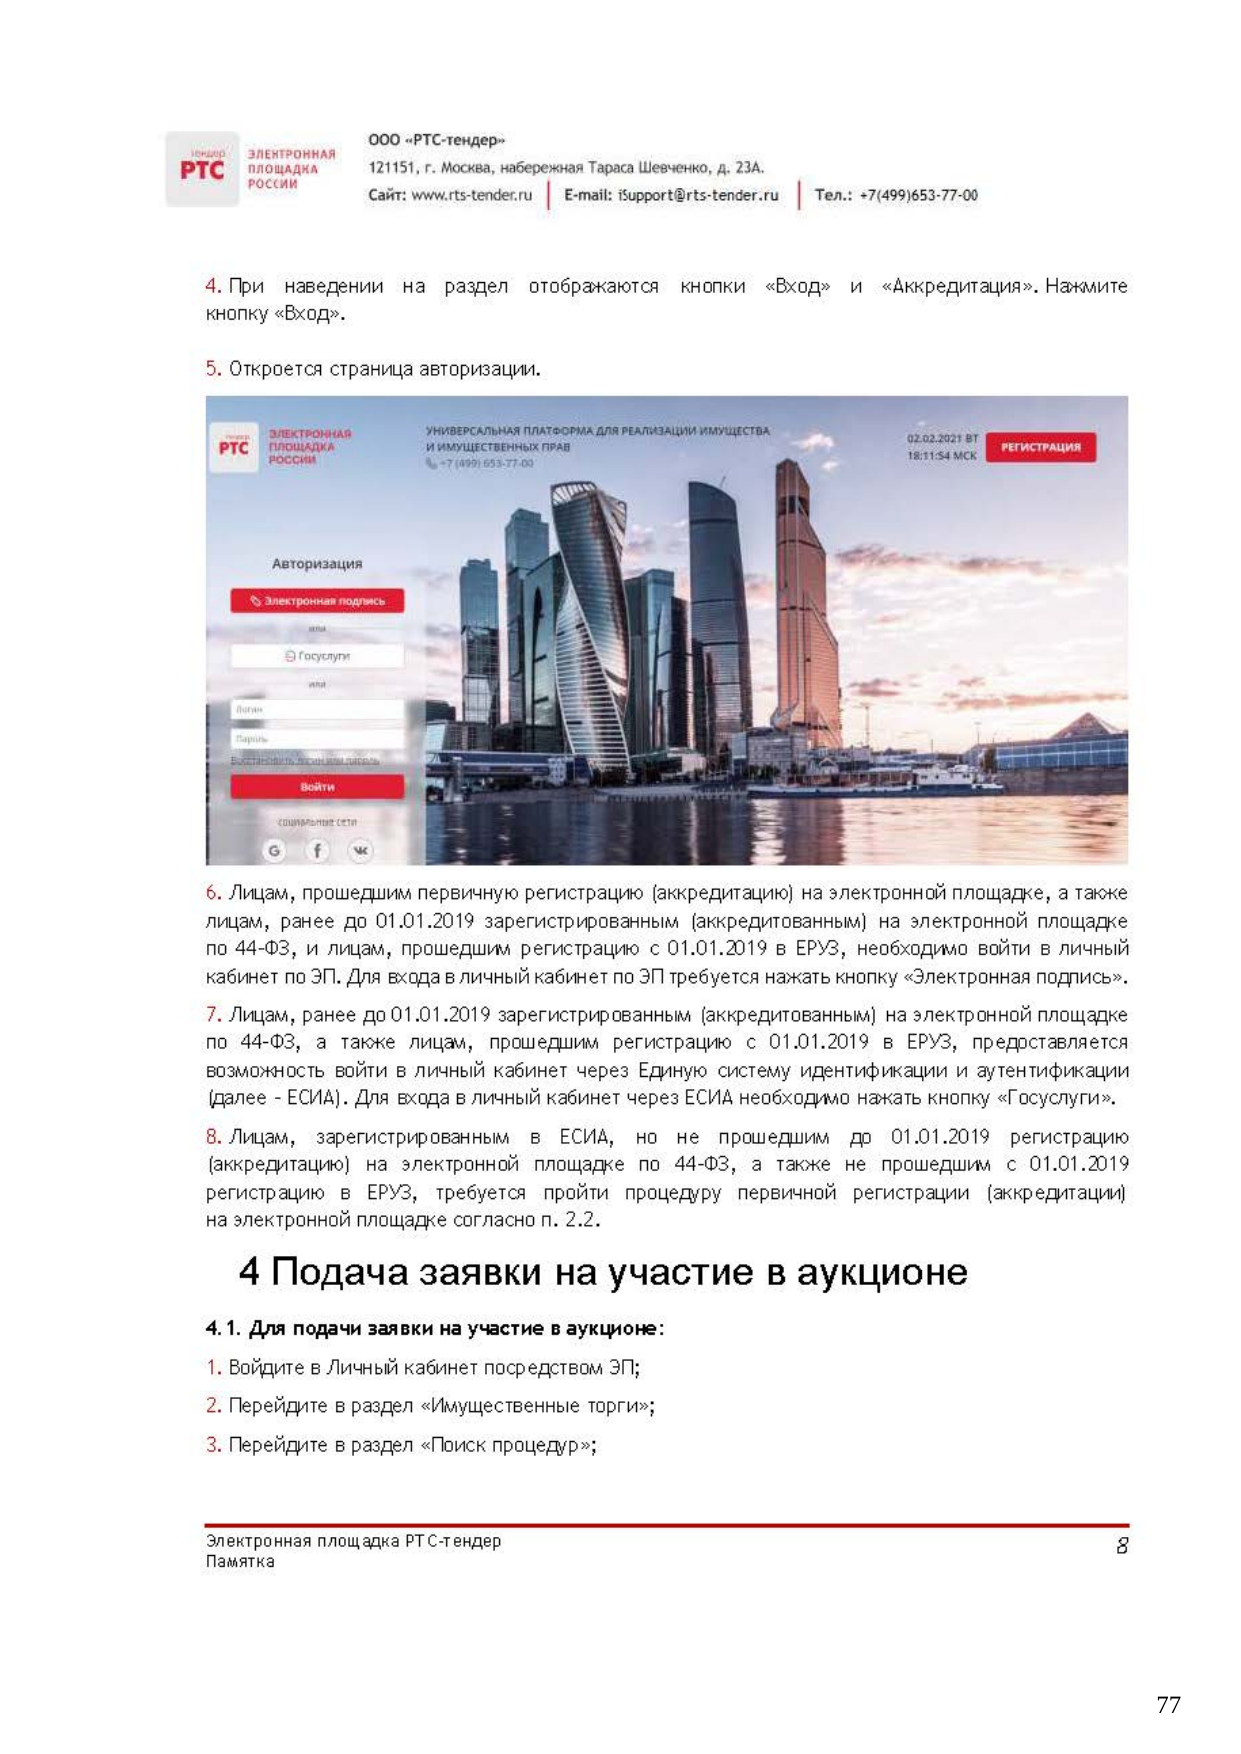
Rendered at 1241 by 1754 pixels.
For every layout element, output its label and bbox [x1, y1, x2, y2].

picture [103, 88, 1180, 1612]
